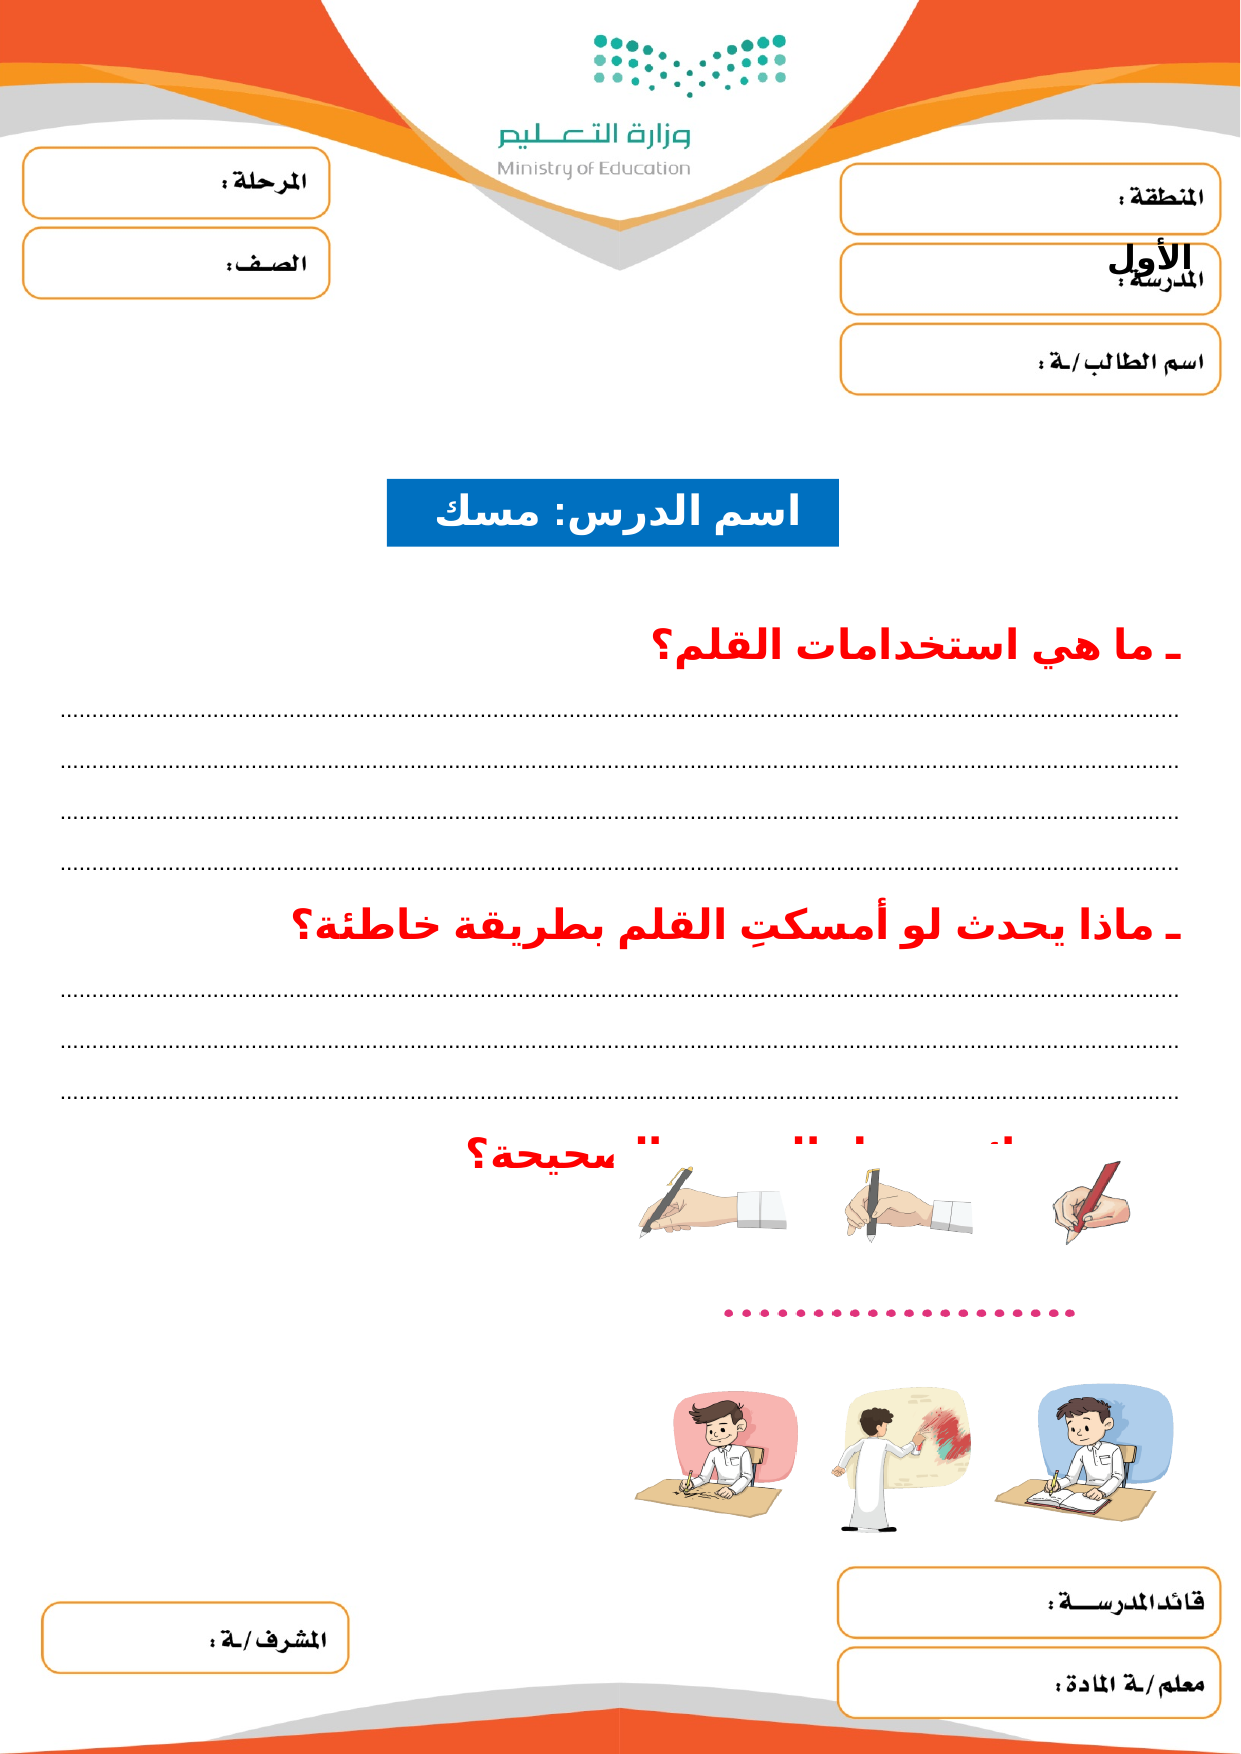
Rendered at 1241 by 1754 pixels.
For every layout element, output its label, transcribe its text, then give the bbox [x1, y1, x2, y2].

text ................................................................................................................................................................................ [59, 849, 1181, 876]
text ـ ضعي دائرة حول الصورة الصحيحة؟ [59, 1129, 1181, 1177]
text ................................................................................................................................................................................ [59, 1027, 1181, 1053]
text ................................................................................................................................................................................ [59, 747, 1181, 773]
text ................................................................................................................................................................................ [59, 798, 1181, 824]
text ـ ماذا يحدث لو أمسكتِ القلم بطريقة خاطئة؟ [59, 900, 1181, 948]
text ................................................................................................................................................................................ [59, 696, 1181, 722]
text ................................................................................................................................................................................ [59, 976, 1181, 1002]
text ـ ما هي استخدامات القلم؟ [59, 620, 1181, 668]
text ................................................................................................................................................................................ [59, 1078, 1181, 1104]
picture [0, 0, 1241, 1754]
